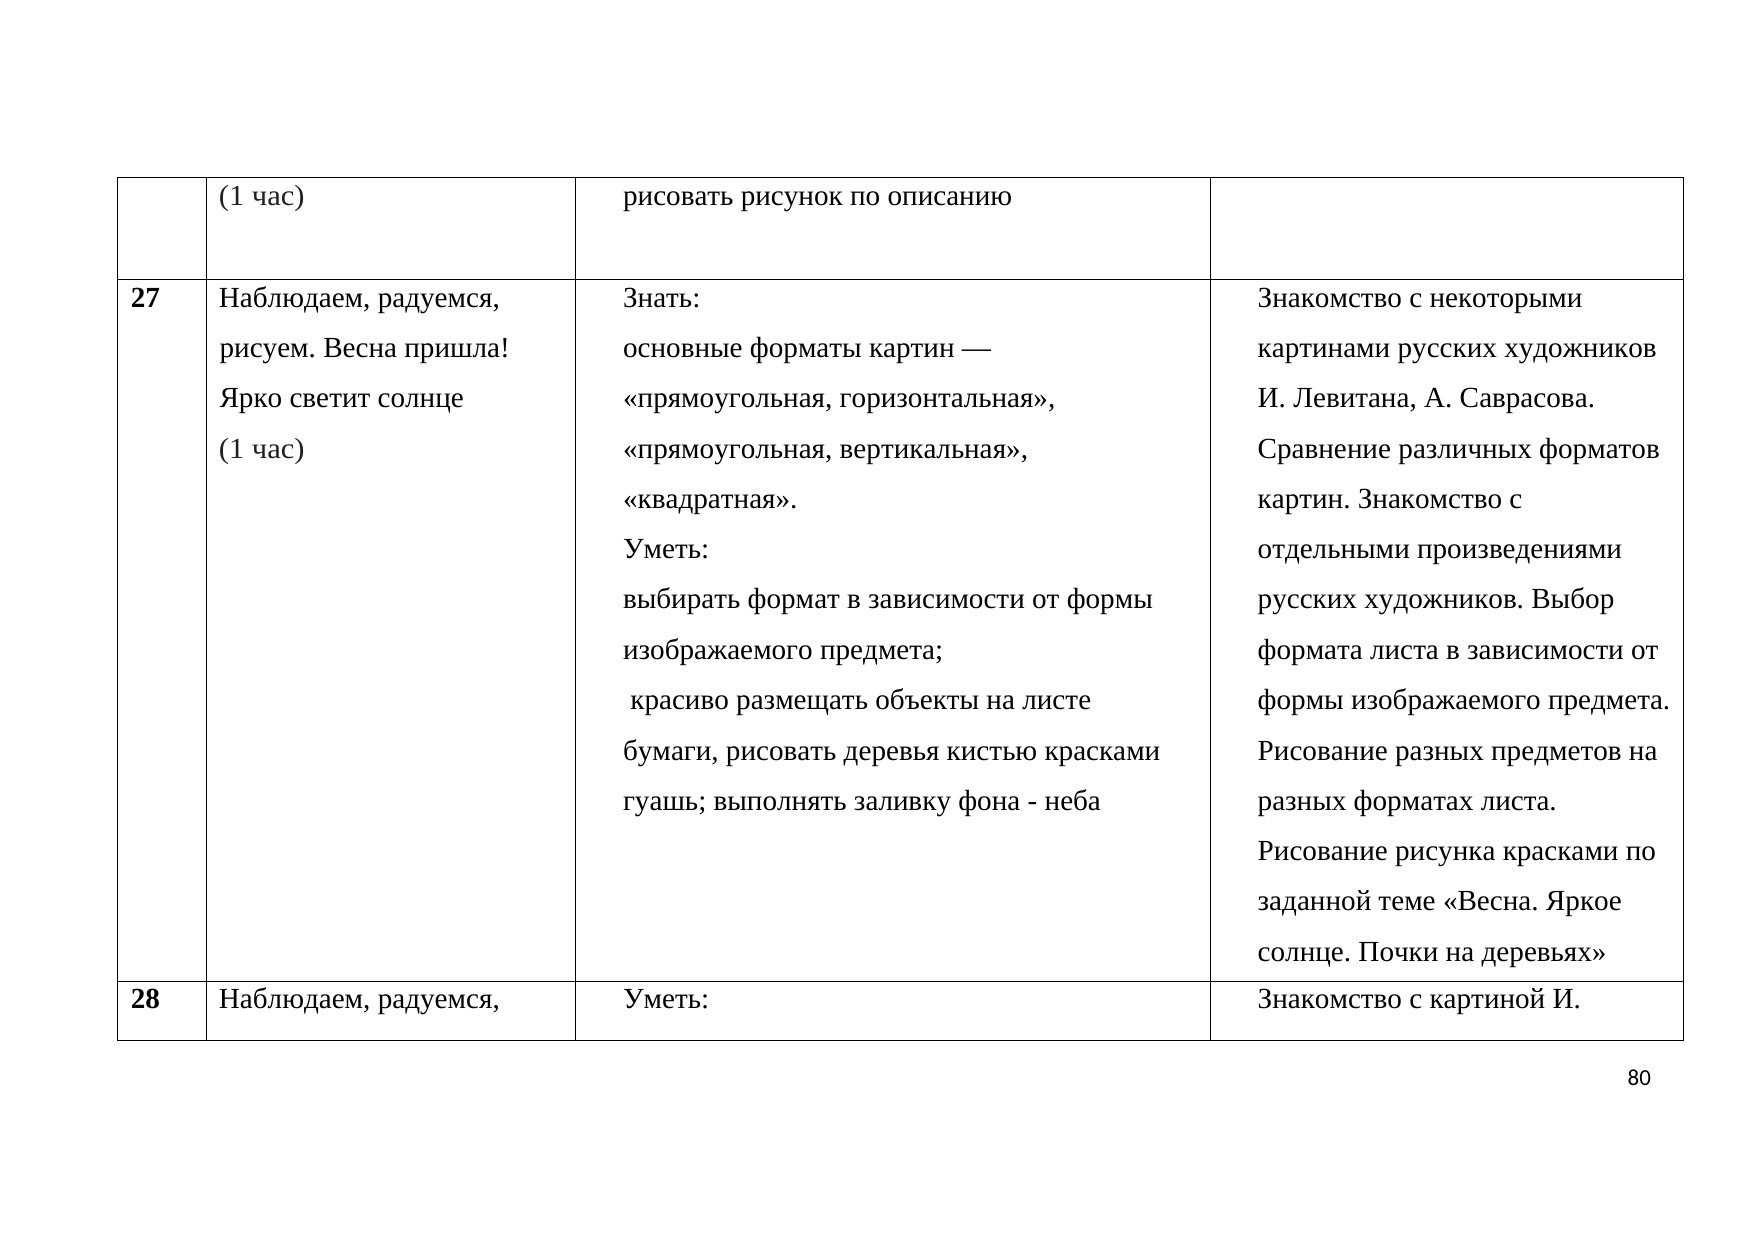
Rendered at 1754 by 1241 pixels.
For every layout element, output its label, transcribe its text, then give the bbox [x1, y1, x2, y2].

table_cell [207, 982, 575, 1040]
table_cell Наблюдаем, радуемся, рисуем. Весна пришла! Ярко светит солнце (1 час) [207, 280, 575, 981]
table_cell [1211, 982, 1683, 1040]
table_cell Знать: основные форматы картин — «прямоугольная, горизонтальная», «прямоугольная, вертикальная», «квадратная». Уметь: выбирать формат в зависимости от формы изображаемого предмета; красиво размещать объекты на листе бумаги, рисовать деревья кистью красками гуашь; выполнять заливку фона - неба [576, 280, 1210, 981]
table_cell 26 [118, 178, 206, 279]
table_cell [576, 178, 1210, 279]
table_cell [576, 982, 1210, 1040]
table_cell Знакомство с некоторыми картинами русских художников И. Левитана, А. Саврасова. Сравнение различных форматов картин. Знакомство с отдельными произведениями русских художников. Выбор формата листа в зависимости от формы изображаемого предмета. Рисование разных предметов на разных форматах листа. Рисование рисунка красками по заданной теме «Весна. Яркое солнце. Почки на деревьях» [1211, 280, 1683, 981]
table_cell 28 [118, 982, 206, 1040]
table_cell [207, 178, 575, 279]
table_cell 27 [118, 280, 206, 981]
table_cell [1211, 178, 1683, 279]
